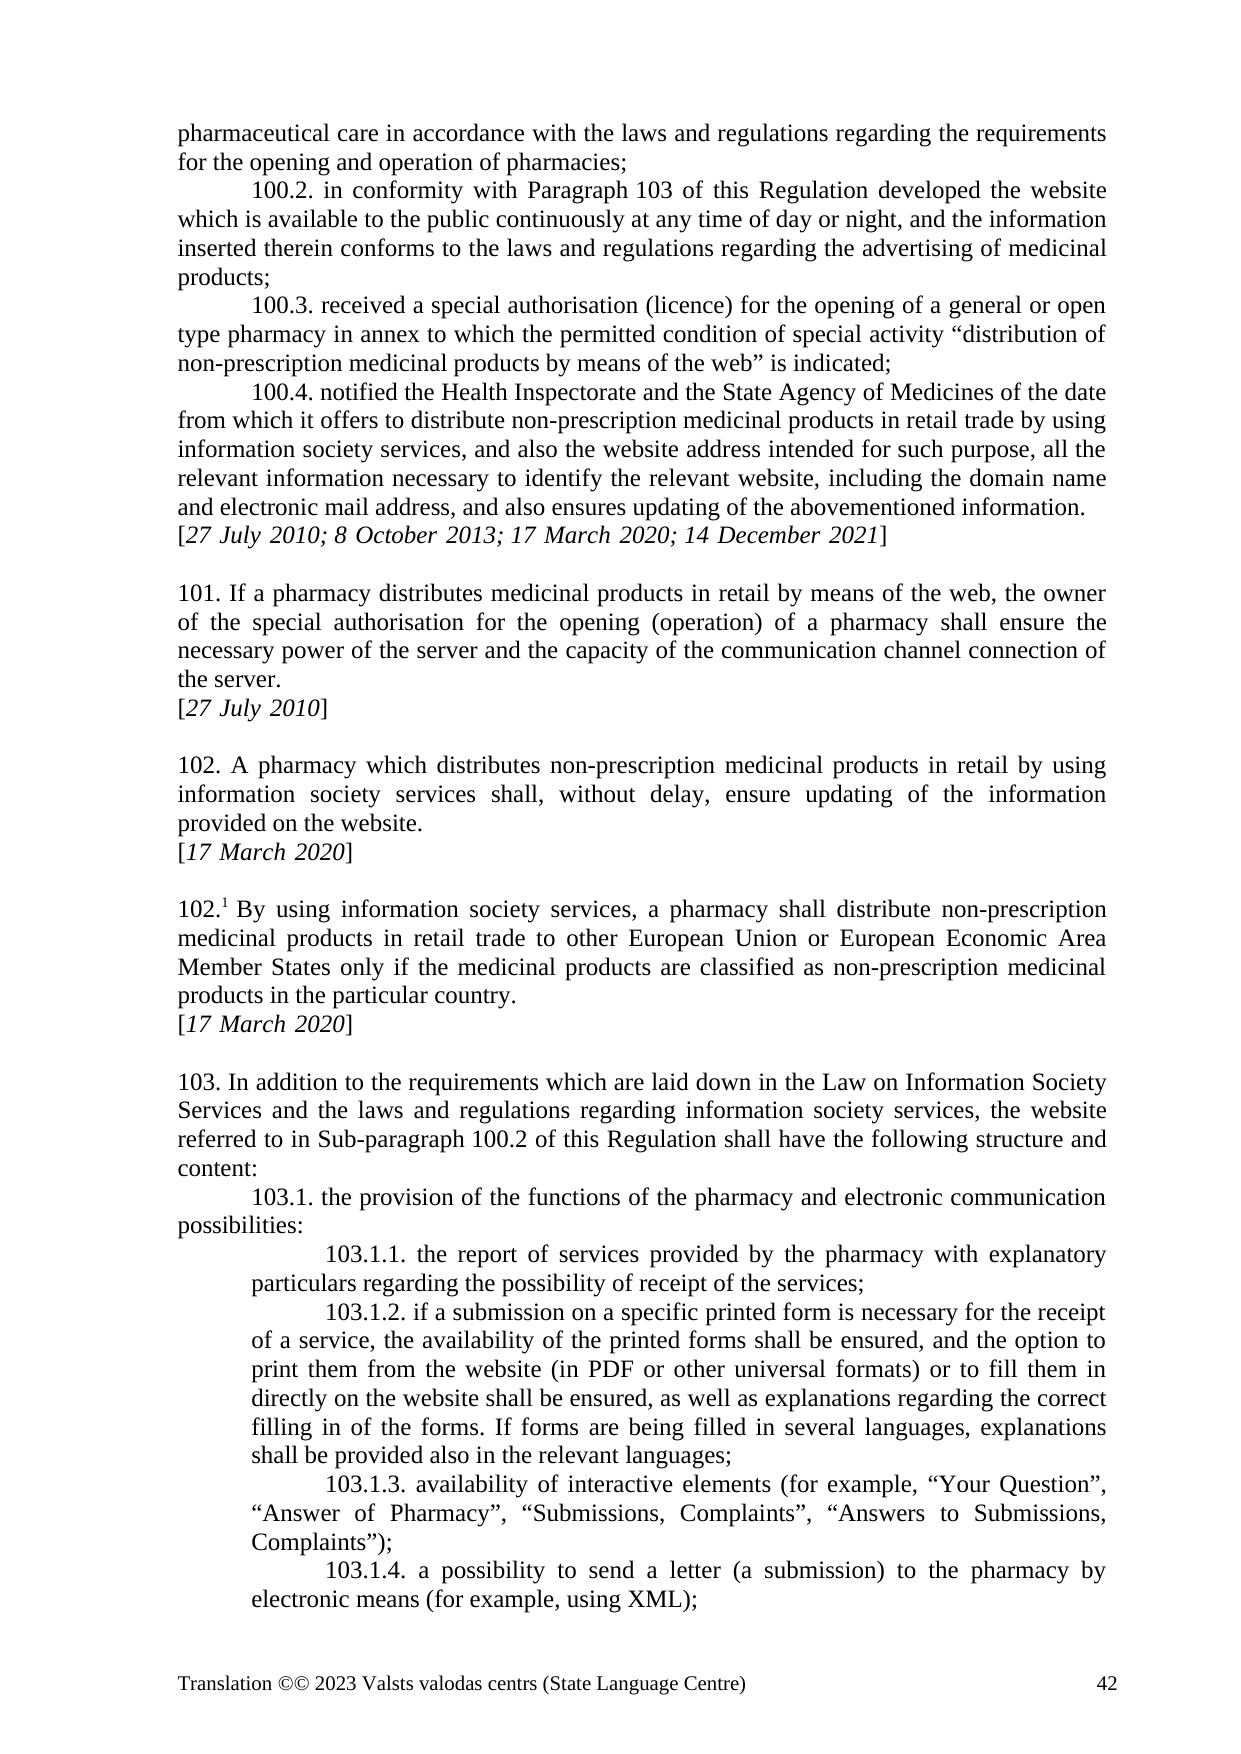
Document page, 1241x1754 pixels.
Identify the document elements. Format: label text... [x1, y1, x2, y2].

text 103.1.4. a possibility to send a letter (a submission) to the pharmacy by electronic means (for example, using XML); [251, 1556, 1107, 1613]
text [17 March 2020] [177, 1009, 1107, 1038]
text 100.3. received a special authorisation (licence) for the opening of a general or open type pharmacy in annex to which the permitted condition of special activity “distribution of non-prescription medicinal products by means of the web” is indicated; [177, 291, 1107, 377]
text [17 March 2020] [177, 837, 1107, 866]
text 102.1 By using information society services, a pharmacy shall distribute non-prescription medicinal products in retail trade to other European Union or European Economic Area Member States only if the medicinal products are classified as non-prescription medicinal products in the particular country. [177, 894, 1107, 1009]
text [27 July 2010] [177, 693, 1107, 722]
text 103.1.2. if a submission on a specific printed form is necessary for the receipt of a service, the availability of the printed forms shall be ensured, and the option to print them from the website (in PDF or other universal formats) or to fill them in directly on the website shall be ensured, as well as explanations regarding the correct filling in of the forms. If forms are being filled in several languages, explanations shall be provided also in the relevant languages; [251, 1297, 1107, 1469]
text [177, 118, 1107, 176]
text 100.2. in conformity with Paragraph 103 of this Regulation developed the website which is available to the public continuously at any time of day or night, and the information inserted therein conforms to the laws and regulations regarding the advertising of medicinal products; [177, 176, 1107, 291]
text 103.1. the provision of the functions of the pharmacy and electronic communication possibilities: [177, 1182, 1107, 1239]
text 103.1.3. availability of interactive elements (for example, “Your Question”, “Answer of Pharmacy”, “Submissions, Complaints”, “Answers to Submissions, Complaints”); [251, 1469, 1107, 1556]
text 102. A pharmacy which distributes non-prescription medicinal products in retail by using information society services shall, without delay, ensure updating of the information provided on the website. [177, 751, 1107, 837]
text 100.4. notified the Health Inspectorate and the State Agency of Medicines of the date from which it offers to distribute non-prescription medicinal products in retail trade by using information society services, and also the website address intended for such purpose, all the relevant information necessary to identify the relevant website, including the domain name and electronic mail address, and also ensures updating of the abovementioned information. [177, 377, 1107, 521]
text 101. If a pharmacy distributes medicinal products in retail by means of the web, the owner of the special authorisation for the opening (operation) of a pharmacy shall ensure the necessary power of the server and the capacity of the communication channel connection of the server. [177, 578, 1107, 693]
text [27 July 2010; 8 October 2013; 17 March 2020; 14 December 2021] [177, 521, 1107, 549]
text 103. In addition to the requirements which are laid down in the Law on Information Society Services and the laws and regulations regarding information society services, the website referred to in Sub-paragraph 100.2 of this Regulation shall have the following structure and content: [177, 1067, 1107, 1182]
text 103.1.1. the report of services provided by the pharmacy with explanatory particulars regarding the possibility of receipt of the services; [251, 1239, 1107, 1297]
